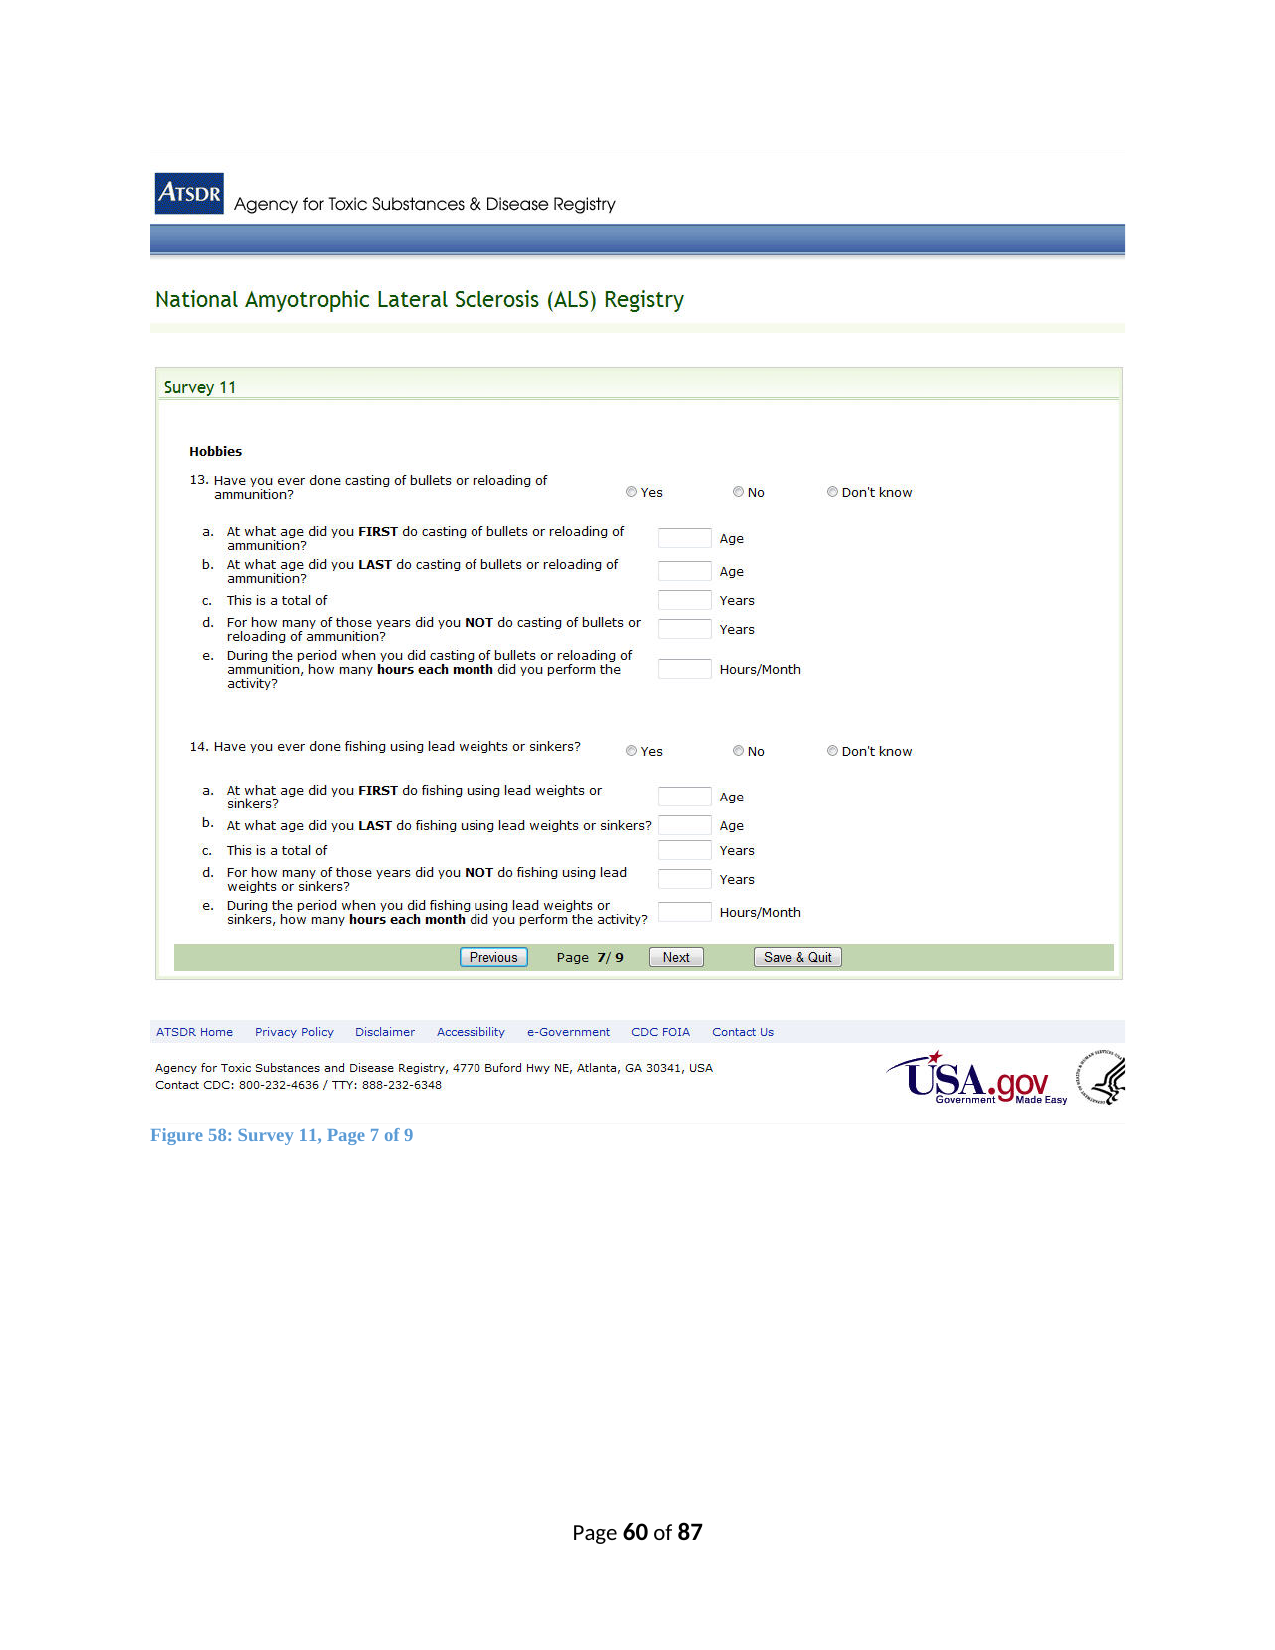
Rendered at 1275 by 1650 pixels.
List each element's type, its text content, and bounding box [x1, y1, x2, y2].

text Figure 58: Survey 11, Page 7 of 9 [150, 1124, 1125, 1145]
picture [150, 150, 1125, 1124]
